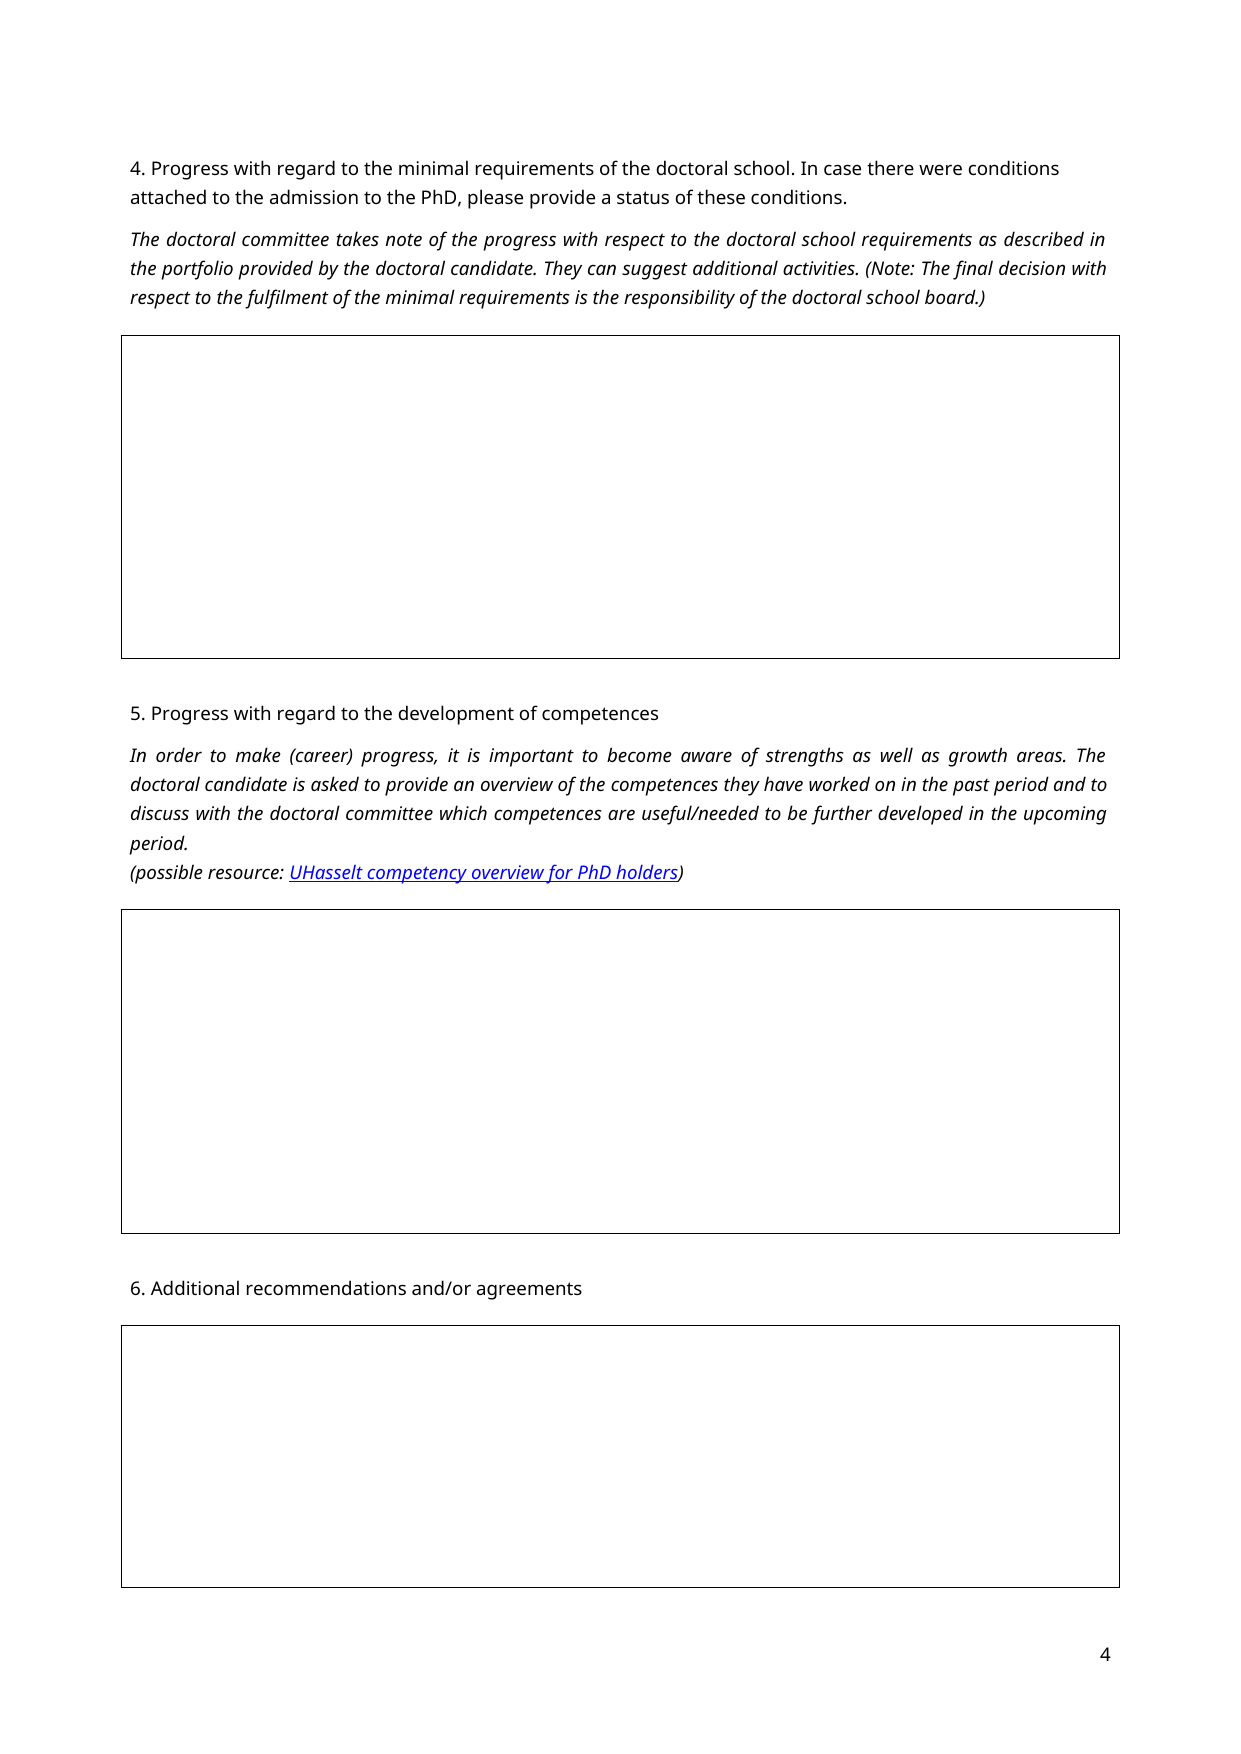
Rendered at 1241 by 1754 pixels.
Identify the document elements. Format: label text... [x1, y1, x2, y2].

text The doctoral committee takes note of the progress with respect to the doctoral school requirements as described in the portfolio provided by the doctoral candidate. They can suggest additional activities. (Note: The final decision with respect to the fulfilment of the minimal requirements is the responsibility of the doctoral school board.) [130, 226, 1110, 310]
text 5. Progress with regard to the development of competences [130, 700, 1110, 726]
text (possible resource: UHasselt competency overview for PhD holders) [130, 859, 1110, 885]
text In order to make (career) progress, it is important to become aware of strengths as well as growth areas. The doctoral candidate is asked to provide an overview of the competences they have worked on in the past period and to discuss with the doctoral committee which competences are useful/needed to be further developed in the upcoming period. [130, 742, 1110, 855]
text 6. Additional recommendations and/or agreements [130, 1275, 1110, 1301]
text 4. Progress with regard to the minimal requirements of the doctoral school. In case there were conditions attached to the admission to the PhD, please provide a status of these conditions. [130, 155, 1110, 210]
